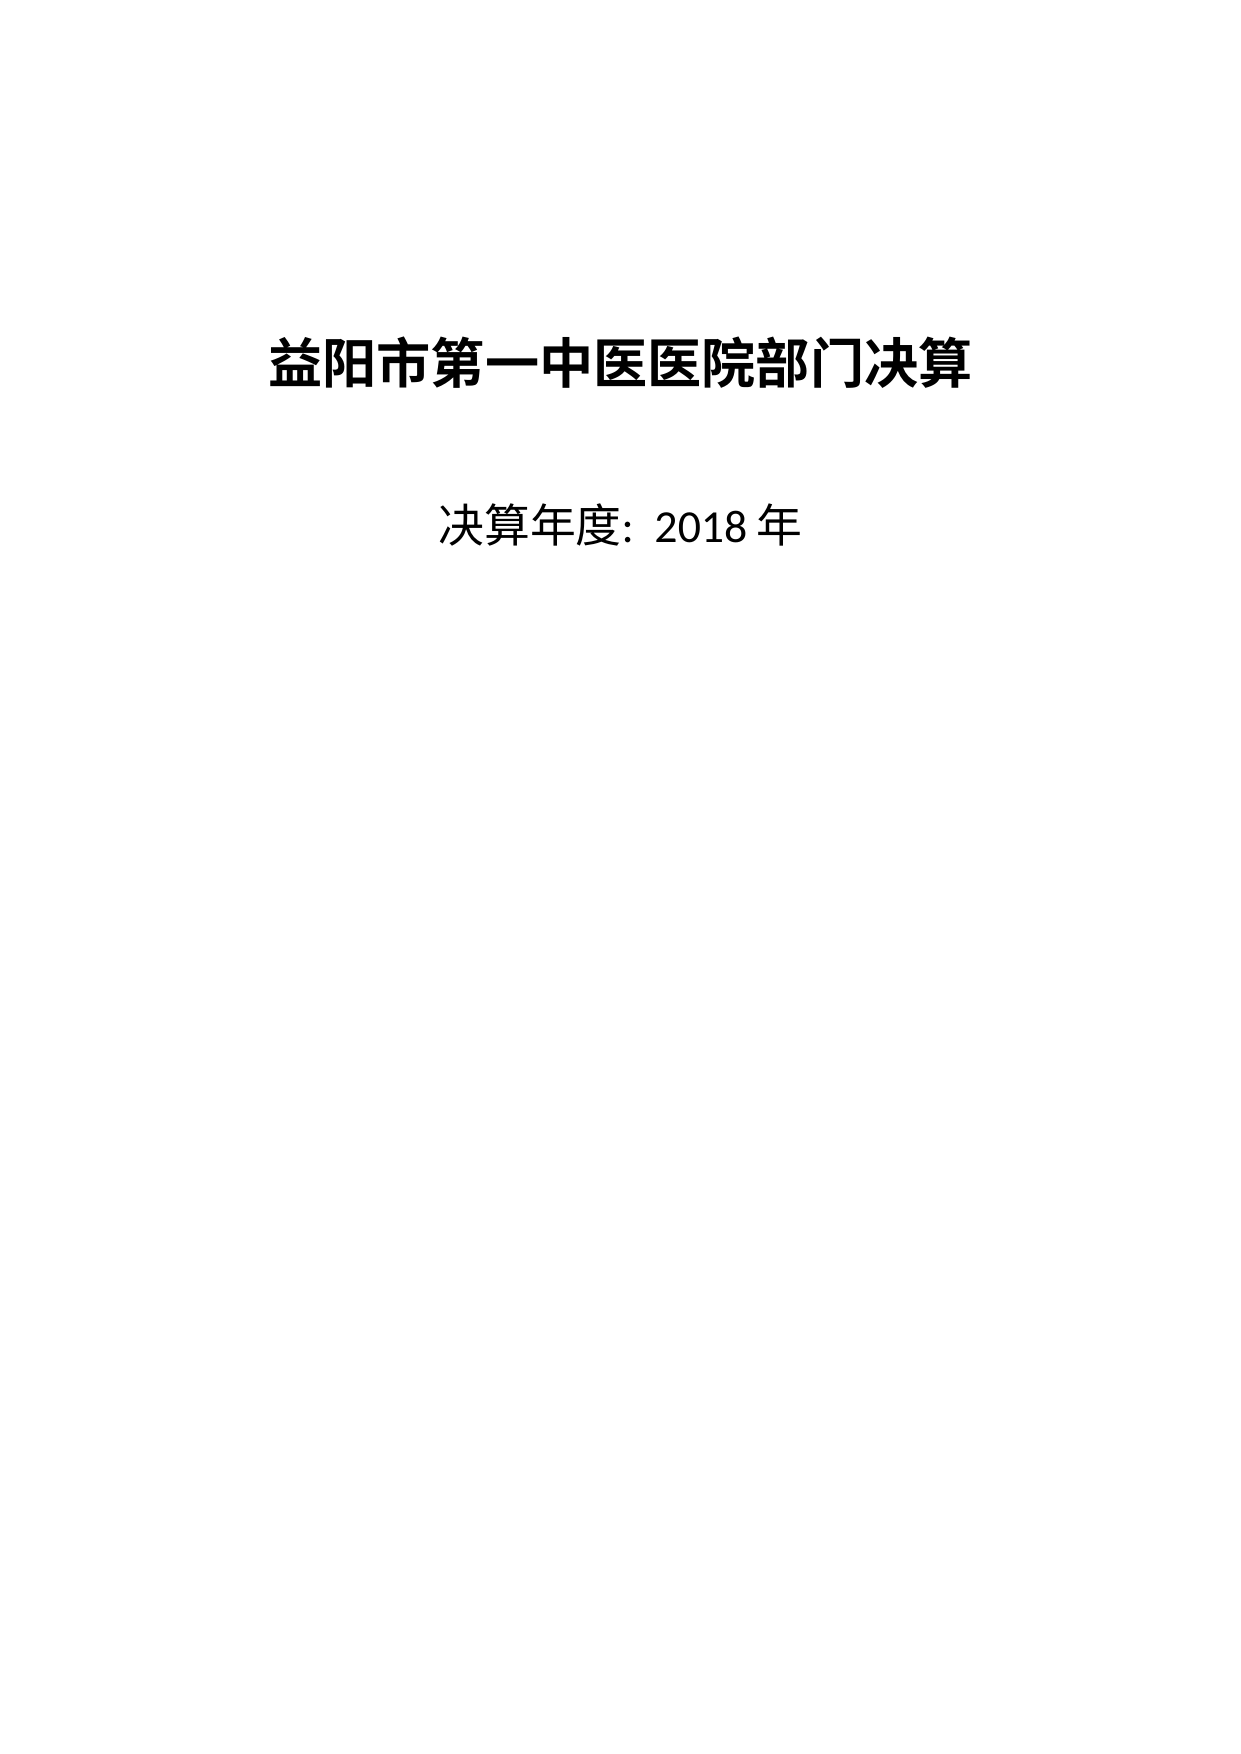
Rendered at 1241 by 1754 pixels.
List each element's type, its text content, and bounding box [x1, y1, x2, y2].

text 益阳市第一中医医院部门决算 [106, 311, 1134, 408]
text 决算年度: 2018年 [106, 473, 1134, 571]
